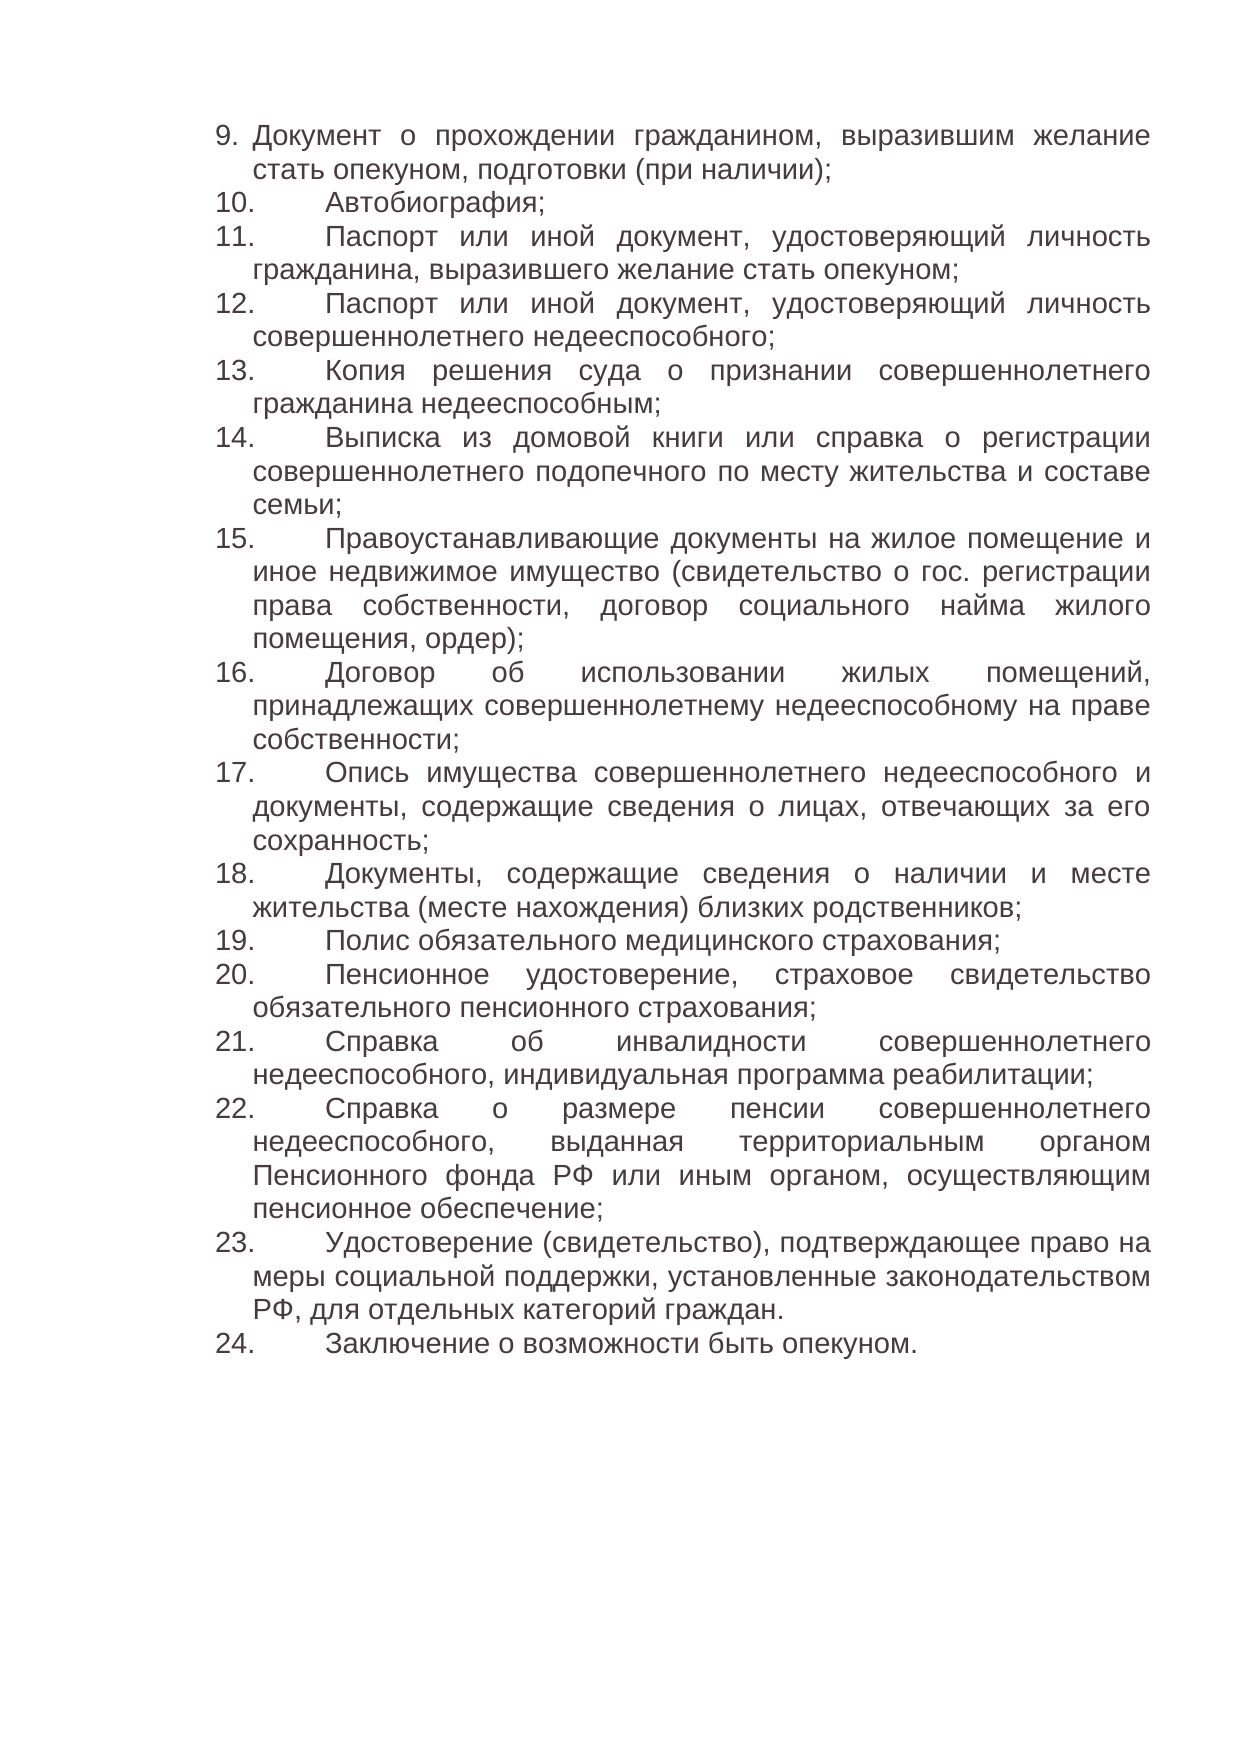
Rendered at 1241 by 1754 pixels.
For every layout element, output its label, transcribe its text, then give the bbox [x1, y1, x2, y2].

list Справка о размере пенсии совершеннолетнего недееспособного, выданная территориальным органом Пенсионного фонда РФ или иным органом, осуществляющим пенсионное обеспечение; [215, 1091, 1152, 1225]
list Опись имущества совершеннолетнего недееспособного и документы, содержащие сведения о лицах, отвечающих за его сохранность; [215, 755, 1152, 856]
list Документы, содержащие сведения о наличии и месте жительства (месте нахождения) близких родственников; [215, 856, 1152, 923]
list Справка об инвалидности совершеннолетнего недееспособного, индивидуальная программа реабилитации; [215, 1024, 1152, 1091]
list Копия решения суда о признании совершеннолетнего гражданина недееспособным; [215, 353, 1152, 420]
list Пенсионное удостоверение, страховое свидетельство обязательного пенсионного страхования; [215, 957, 1152, 1024]
list Паспорт или иной документ, удостоверяющий личность гражданина, выразившего желание стать опекуном; [215, 219, 1152, 286]
list Автобиография; [215, 185, 1152, 219]
list Полис обязательного медицинского страхования; [215, 923, 1152, 957]
list Паспорт или иной документ, удостоверяющий личность совершеннолетнего недееспособного; [215, 286, 1152, 353]
list Документ о прохождении гражданином, выразившим желание стать опекуном, подготовки (при наличии); [215, 118, 1152, 185]
list Правоустанавливающие документы на жилое помещение и иное недвижимое имущество (свидетельство о гос. регистрации права собственности, договор социального найма жилого помещения, ордер); [215, 521, 1152, 655]
list Выписка из домовой книги или справка о регистрации совершеннолетнего подопечного по месту жительства и составе семьи; [215, 420, 1152, 521]
list Заключение о возможности быть опекуном. [215, 1326, 1152, 1359]
list Удостоверение (свидетельство), подтверждающее право на меры социальной поддержки, установленные законодательством РФ, для отдельных категорий граждан. [215, 1225, 1152, 1326]
list Договор об использовании жилых помещений, принадлежащих совершеннолетнему недееспособному на праве собственности; [215, 655, 1152, 755]
